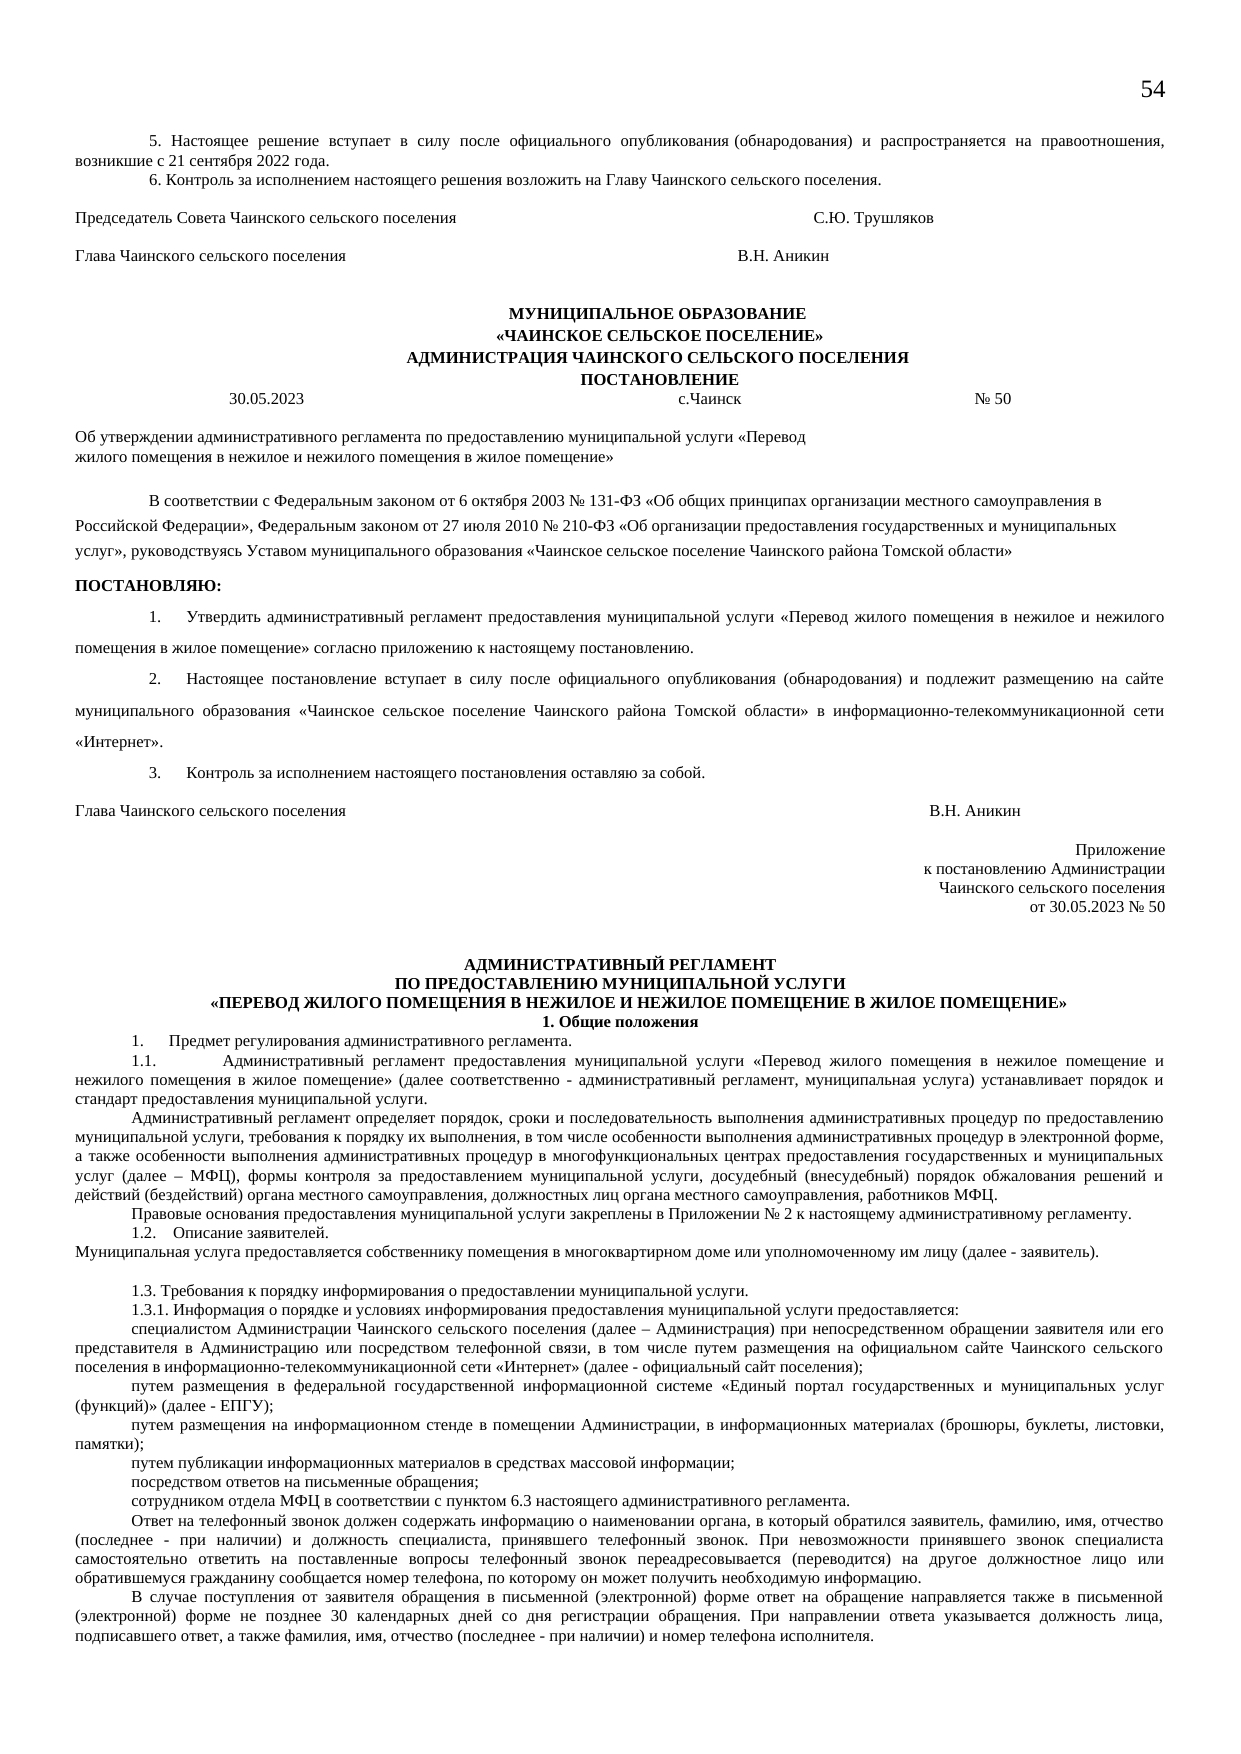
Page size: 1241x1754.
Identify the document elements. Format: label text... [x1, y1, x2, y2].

text от 30.05.2023 № 50 [75, 897, 1165, 916]
text посредством ответов на письменные обращения; [75, 1472, 1165, 1491]
list Контроль за исполнением настоящего постановления оставляю за собой. [75, 751, 1165, 782]
text 1.3. Требования к порядку информирования о предоставлении муниципальной услуги. [75, 1280, 1165, 1299]
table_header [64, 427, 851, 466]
text В случае поступления от заявителя обращения в письменной (электронной) форме ответ на обращение направляется также в письменной (электронной) форме не позднее 30 календарных дней со дня регистрации обращения. При направлении ответа указывается должность лица, подписавшего ответ, а также фамилия, имя, отчество (последнее - при наличии) и номер телефона исполнителя. [75, 1587, 1165, 1644]
list Предмет регулирования административного регламента. [131, 1031, 1165, 1050]
text В соответствии с Федеральным законом от 6 октября 2003 № 131-ФЗ «Об общих принципах организации местного самоуправления в Российской Федерации», Федеральным законом от 27 июля 2010 № 210-ФЗ «Об организации предоставления государственных и муниципальных услуг», руководствуясь Уставом муниципального образования «Чаинское сельское поселение Чаинского района Томской области» [75, 485, 1165, 560]
text «ЧАИНСКОЕ СЕЛЬСКОЕ ПОСЕЛЕНИЕ» [75, 326, 1165, 345]
text 5. Настоящее решение вступает в силу после официального опубликования (обнародования) и распространяется на правоотношения, возникшие с 21 сентября 2022 года. [75, 131, 1165, 169]
title 1. Общие положения [75, 1012, 1165, 1031]
text путем размещения в федеральной государственной информационной системе «Единый портал государственных и муниципальных услуг (функций)» (далее - ЕПГУ); [75, 1376, 1165, 1414]
list Настоящее постановление вступает в силу после официального опубликования (обнародования) и подлежит размещению на сайте муниципального образования «Чаинское сельское поселение Чаинского района Томской области» в информационно-телекоммуникационной сети «Интернет». [75, 657, 1165, 751]
text АДМИНИСТРАЦИЯ ЧАИНСКОГО СЕЛЬСКОГО ПОСЕЛЕНИЯ [75, 348, 1165, 367]
title АДМИНИСТРАТИВНЫЙ РЕГЛАМЕНТ [75, 954, 1165, 974]
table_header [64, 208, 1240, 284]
title ПО ПРЕДОСТАВЛЕНИЮ МУНИЦИПАЛЬНОЙ УСЛУГИ [75, 974, 1165, 993]
text Административный регламент определяет порядок, сроки и последовательность выполнения административных процедур по предоставлению муниципальной услуги, требования к порядку их выполнения, в том числе особенности выполнения административных процедур в электронной форме, а также особенности выполнения административных процедур в многофункциональных центрах предоставления государственных и муниципальных услуг (далее – МФЦ), формы контроля за предоставлением муниципальной услуги, досудебный (внесудебный) порядок обжалования решений и действий (бездействий) органа местного самоуправления, должностных лиц органа местного самоуправления, работников МФЦ. [75, 1108, 1165, 1204]
list Описание заявителей. [131, 1223, 1165, 1242]
text Приложение [75, 839, 1165, 859]
text 1.3.1. Информация о порядке и условиях информирования предоставления муниципальной услуги предоставляется: [75, 1299, 1165, 1319]
text Правовые основания предоставления муниципальной услуги закреплены в Приложении № 2 к настоящему административному регламенту. [75, 1204, 1165, 1223]
text путем публикации информационных материалов в средствах массовой информации; [75, 1453, 1165, 1472]
text путем размещения на информационном стенде в помещении Администрации, в информационных материалах (брошюры, буклеты, листовки, памятки); [75, 1414, 1165, 1453]
text Чаинского сельского поселения [75, 878, 1165, 897]
text сотрудником отдела МФЦ в соответствии с пунктом 6.3 настоящего административного регламента. [75, 1491, 1165, 1510]
text Глава Чаинского сельского поселения В.Н. Аникин [75, 801, 1165, 820]
text специалистом Администрации Чаинского сельского поселения (далее – Администрация) при непосредственном обращении заявителя или его представителя в Администрацию или посредством телефонной связи, в том числе путем размещения на официальном сайте Чаинского сельского поселения в информационно-телекоммуникационной сети «Интернет» (далее - официальный сайт поселения); [75, 1319, 1165, 1376]
text 6. Контроль за исполнением настоящего решения возложить на Главу Чаинского сельского поселения. [75, 169, 1165, 189]
list Административный регламент предоставления муниципальной услуги «Перевод жилого помещения в нежилое помещение и нежилого помещения в жилое помещение» (далее соответственно - административный регламент, муниципальная услуга) устанавливает порядок и стандарт предоставления муниципальной услуги. [75, 1050, 1165, 1108]
title «ПЕРЕВОД ЖИЛОГО ПОМЕЩЕНИЯ В НЕЖИЛОЕ И НЕЖИЛОЕ ПОМЕЩЕНИЕ В ЖИЛОЕ ПОМЕЩЕНИЕ» [112, 993, 1165, 1012]
text 30.05.2023 с.Чаинск № 50 [75, 389, 1165, 408]
text ПОСТАНОВЛЯЮ: [75, 575, 1165, 594]
text к постановлению Администрации [75, 859, 1165, 878]
text ПОСТАНОВЛЕНИЕ [75, 370, 1165, 389]
text Ответ на телефонный звонок должен содержать информацию о наименовании органа, в который обратился заявитель, фамилию, имя, отчество (последнее - при наличии) и должность специалиста, принявшего телефонный звонок. При невозможности принявшего звонок специалиста самостоятельно ответить на поставленные вопросы телефонный звонок переадресовывается (переводится) на другое должностное лицо или обратившемуся гражданину сообщается номер телефона, по которому он может получить необходимую информацию. [75, 1510, 1165, 1587]
list Утвердить административный регламент предоставления муниципальной услуги «Перевод жилого помещения в нежилое и нежилого помещения в жилое помещение» согласно приложению к настоящему постановлению. [75, 594, 1165, 657]
text Муниципальная услуга предоставляется собственнику помещения в многоквартирном доме или уполномоченному им лицу (далее - заявитель). [75, 1242, 1165, 1261]
text МУНИЦИПАЛЬНОЕ ОБРАЗОВАНИЕ [75, 304, 1165, 323]
